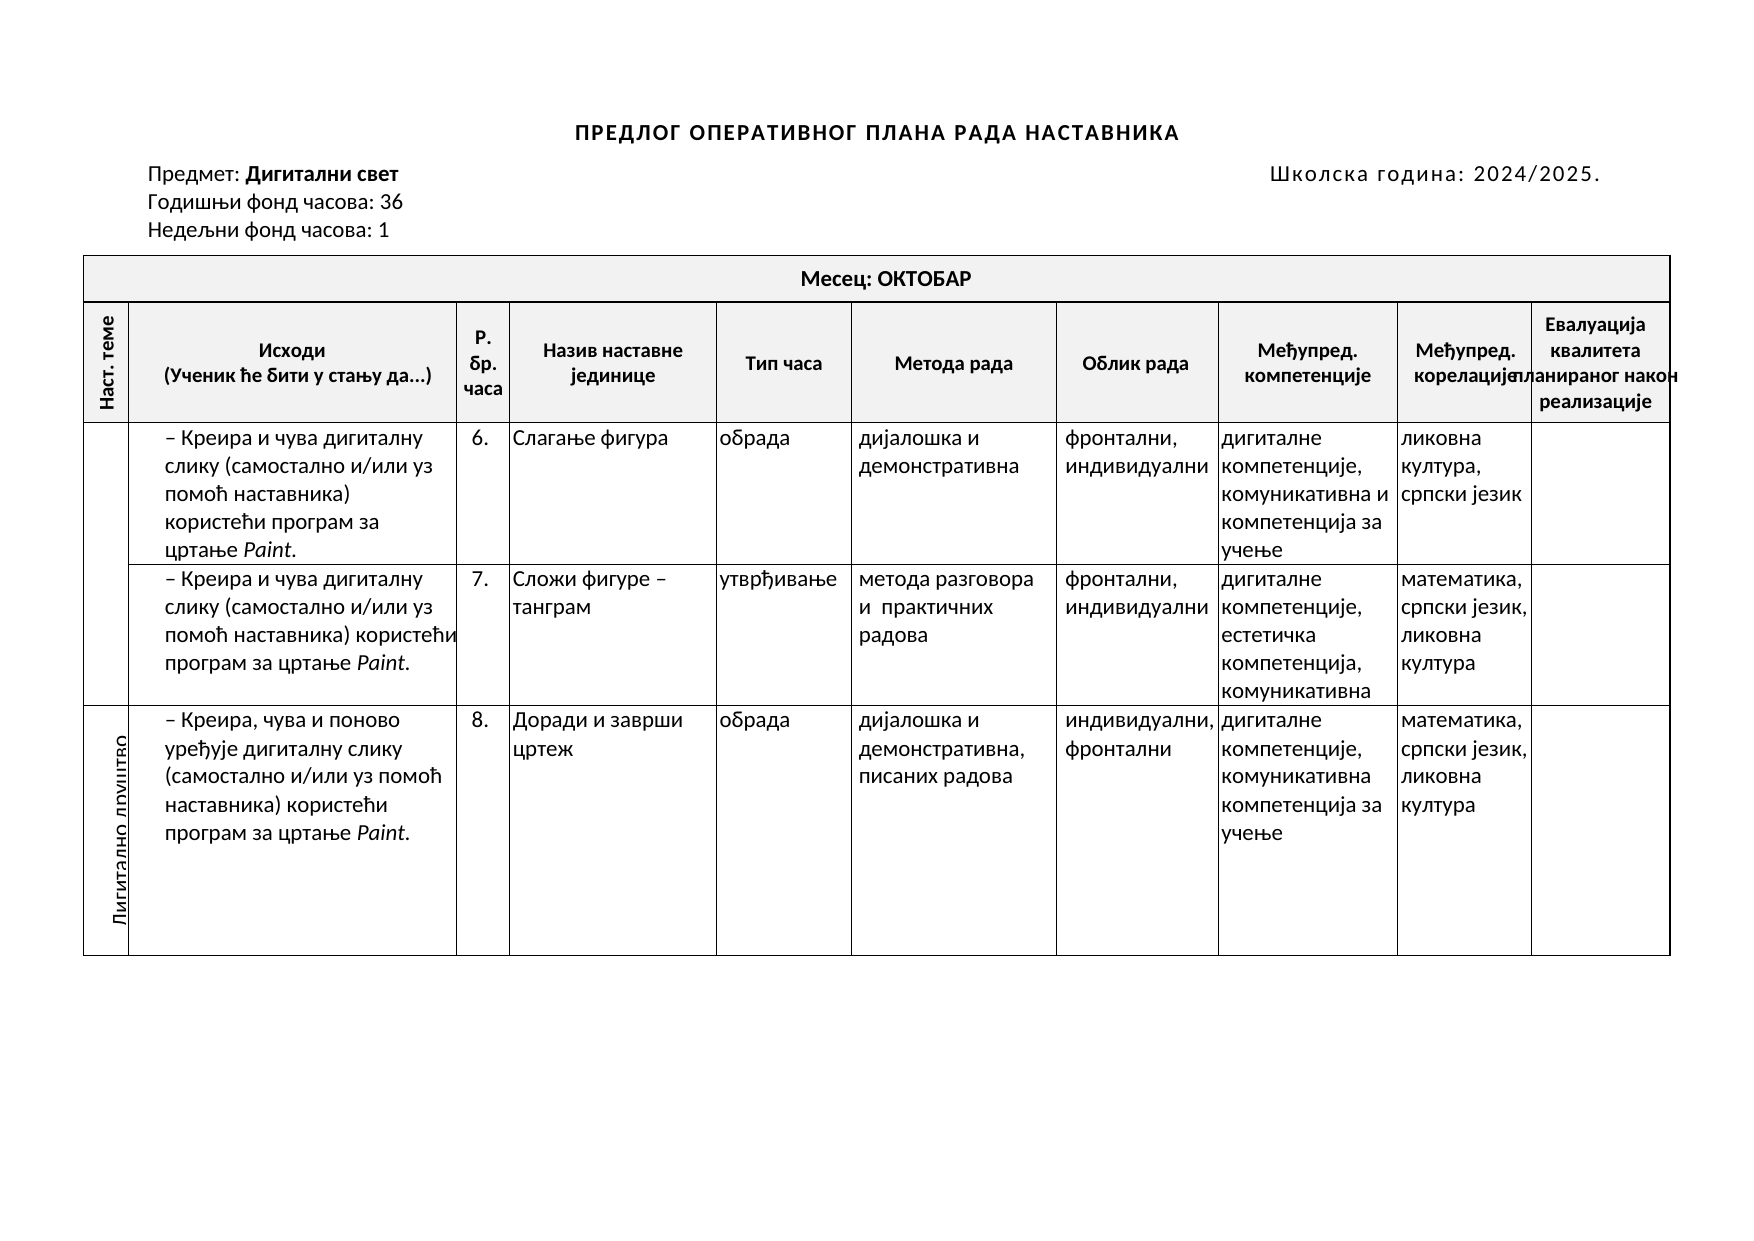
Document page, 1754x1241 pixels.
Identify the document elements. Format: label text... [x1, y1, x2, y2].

table_cell [457, 423, 509, 563]
table_cell [1532, 706, 1669, 954]
table_cell [1532, 423, 1669, 563]
table_cell [457, 565, 509, 704]
table_cell Исходи (Ученик ће бити у стању да...) [129, 303, 456, 422]
table_cell Наст. теме [84, 303, 128, 422]
table_cell – Креира и чува дигиталну слику (самостално и/или уз помоћ наставника) користећи програм за цртање Paint. [129, 423, 456, 563]
table_cell Слагање фигура [510, 423, 716, 563]
text ПРЕДЛОГ ОПЕРАТИВНОГ ПЛАНА РАДА НАСТАВНИКА [148, 118, 1606, 146]
table_cell Међупред. компетенције [1219, 303, 1397, 422]
table_cell фронтални, индивидуални [1057, 565, 1218, 704]
table_cell математика, српски језик, ликовна култура [1398, 565, 1531, 704]
table_cell обрада [717, 423, 851, 563]
table_cell [457, 706, 509, 954]
table_cell [84, 423, 128, 704]
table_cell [1398, 706, 1531, 954]
table_cell Р. бр. часа [457, 303, 509, 422]
table_cell – Креира и чува дигиталну слику (самостално и/или уз помоћ наставника) користећи програм за цртање Paint. [129, 565, 456, 704]
table_cell ликовна култура, српски језик [1398, 423, 1531, 563]
table_cell фронтални, индивидуални [1057, 423, 1218, 563]
table_cell Дигитално друштво [84, 706, 128, 954]
table_cell Тип часа [717, 303, 851, 422]
table_cell Међупред. корелације [1398, 303, 1531, 422]
text Предмет: Дигитални свет Школска година: 2024/2025. [148, 159, 1606, 187]
table_cell дигиталне компетенције, комуникативна и компетенција за учење [1219, 423, 1397, 563]
table_cell метода разговора и практичних радова [852, 565, 1056, 704]
table_cell утврђивање [717, 565, 851, 704]
table_cell дигиталне компетенције, комуникативна компетенција за учење [1219, 706, 1397, 954]
table_cell дигиталне компетенције, естетичка компетенција, комуникативна [1219, 565, 1397, 704]
text Годишњи фонд часова: 36 [148, 187, 1606, 215]
table_header Месец: ОКТОБАР [84, 256, 1669, 301]
text Недељни фонд часова: 1 [148, 215, 1606, 243]
table_cell – Креира, чува и поново уређује дигиталну слику (самостално и/или уз помоћ наставника) користећи програм за цртање Paint. [129, 706, 456, 954]
table_cell [1532, 565, 1669, 704]
table_cell Доради и заврши цртеж [510, 706, 716, 954]
table_cell Метода рада [852, 303, 1056, 422]
table_cell Облик рада [1057, 303, 1218, 422]
table_cell Сложи фигуре – танграм [510, 565, 716, 704]
table_cell обрада [717, 706, 851, 954]
table_cell дијалошка и демонстративна [852, 423, 1056, 563]
table_cell Назив наставне јединице [510, 303, 716, 422]
table_cell дијалошка и демонстративна, писаних радова [852, 706, 1056, 954]
table_cell индивидуални, фронтални [1057, 706, 1218, 954]
table_cell Евалуација квалитета планираног након реализације [1532, 303, 1669, 422]
